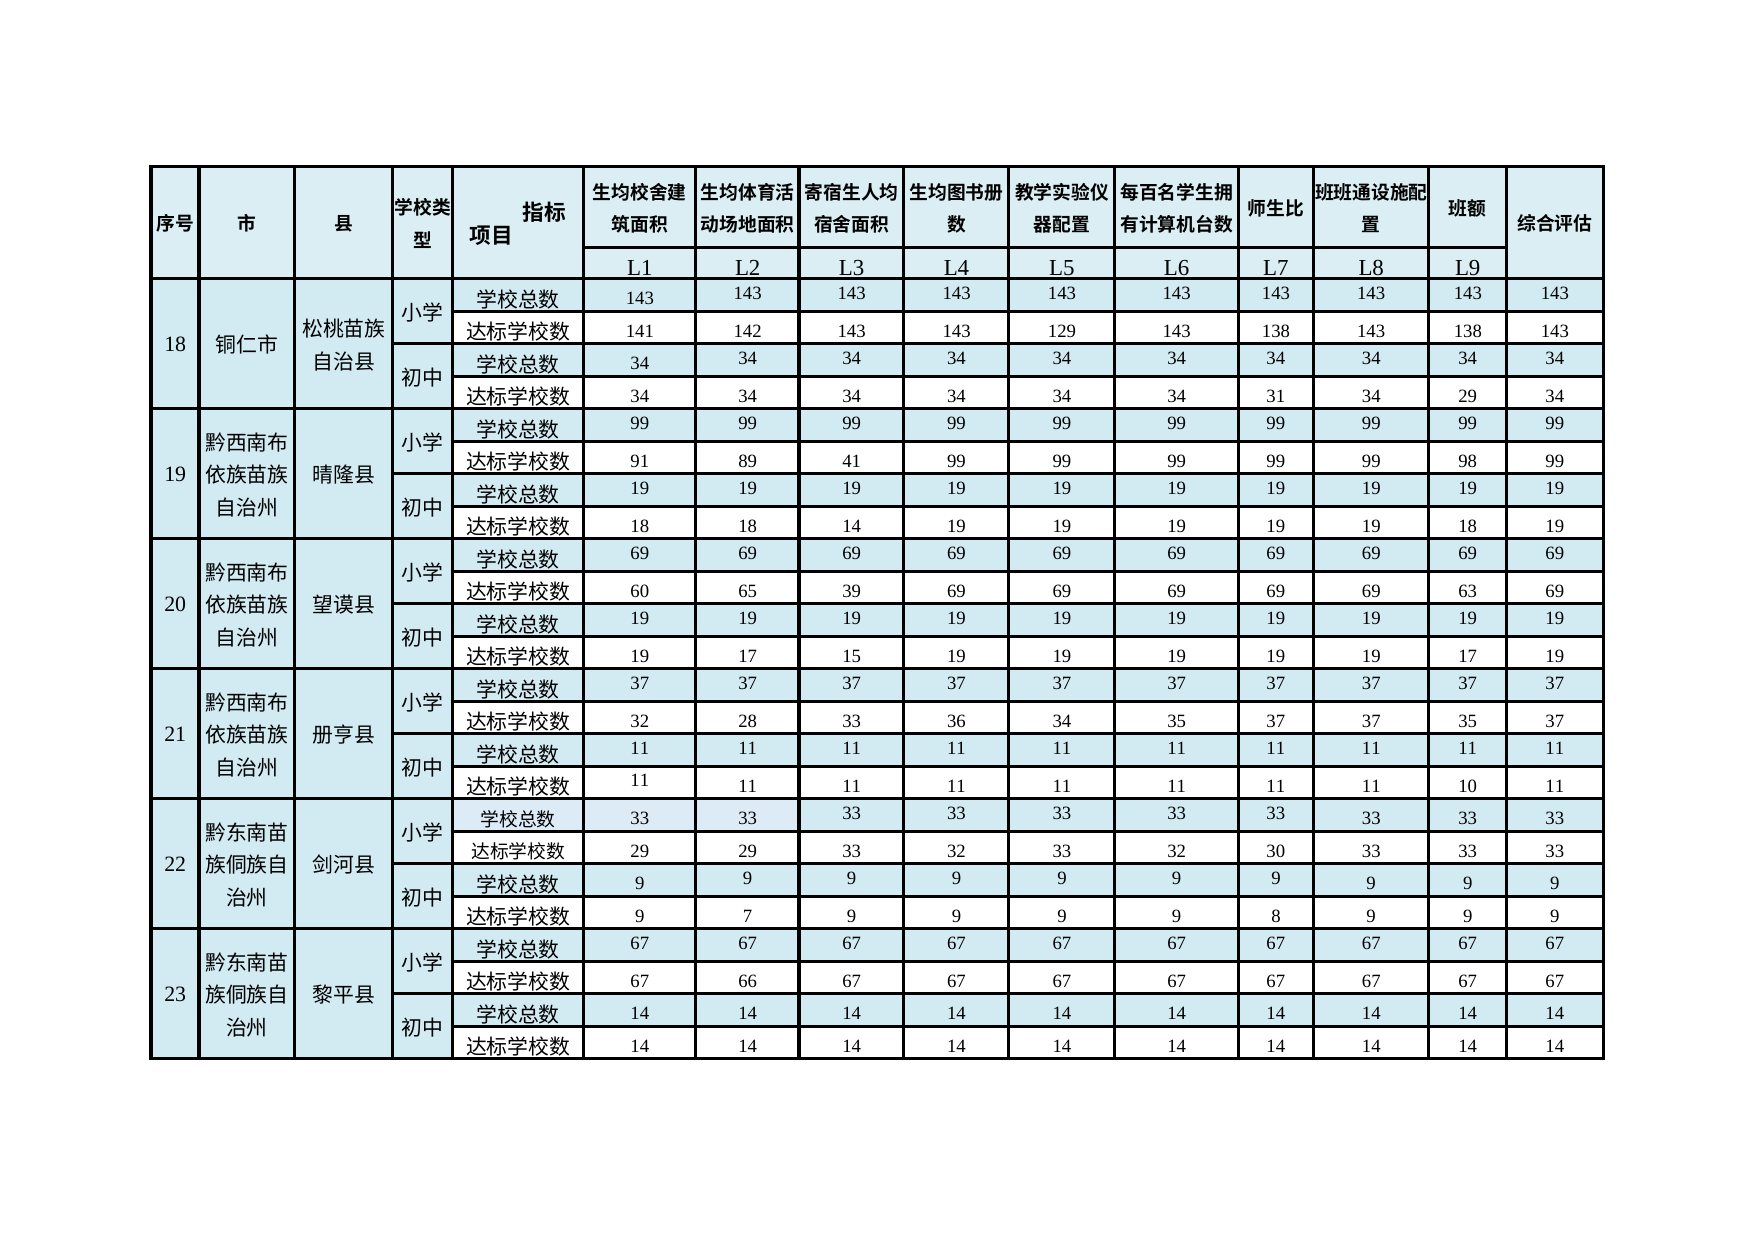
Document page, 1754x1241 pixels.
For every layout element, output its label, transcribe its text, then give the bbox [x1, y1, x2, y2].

table_cell 学校总数 [454, 735, 582, 765]
table_cell 37 [1508, 703, 1602, 732]
table_cell 99 [1430, 410, 1505, 440]
table_cell 7 [697, 898, 797, 927]
table_cell 18 [153, 280, 197, 407]
table_cell 67 [1010, 930, 1113, 960]
table_header 序号 [153, 168, 197, 277]
table_cell 17 [1430, 638, 1505, 667]
table_cell 14 [1508, 1028, 1602, 1057]
table_cell 11 [905, 735, 1007, 765]
table_cell 69 [1240, 540, 1312, 570]
table_cell 143 [1010, 280, 1113, 310]
table_cell 9 [1240, 865, 1312, 895]
table_cell 99 [801, 410, 902, 440]
table_cell 67 [1430, 930, 1505, 960]
table_cell 98 [1430, 443, 1505, 472]
table_cell 143 [801, 280, 902, 310]
table_cell 22 [153, 800, 197, 927]
table_cell 14 [905, 1028, 1007, 1057]
table_cell 9 [801, 865, 902, 895]
table_cell 30 [1240, 833, 1312, 862]
table_cell 69 [1010, 540, 1113, 570]
table_cell 33 [1240, 800, 1312, 830]
table_cell 14 [1240, 1028, 1312, 1057]
table_cell 99 [1116, 410, 1237, 440]
table_cell 黔西南布依族苗族自治州 [201, 410, 293, 537]
table_cell 9 [1430, 865, 1505, 895]
table_cell 99 [1240, 410, 1312, 440]
table_cell 33 [1010, 833, 1113, 862]
table_cell 41 [801, 443, 902, 472]
table_cell 33 [1010, 800, 1113, 830]
table_cell 19 [1240, 508, 1312, 537]
table_cell 黔西南布依族苗族自治州 [201, 670, 293, 797]
table_cell 11 [905, 768, 1007, 797]
table_cell 69 [585, 540, 694, 570]
table_cell 18 [697, 508, 797, 537]
table_cell 37 [1315, 670, 1427, 700]
table_cell 14 [905, 995, 1007, 1025]
table_cell 91 [585, 443, 694, 472]
table_cell 册亨县 [296, 670, 391, 797]
table_cell 17 [697, 638, 797, 667]
table_cell 34 [1010, 378, 1113, 407]
table_cell L7 [1240, 249, 1312, 277]
table_cell 松桃苗族自治县 [296, 280, 391, 407]
table_cell 37 [905, 670, 1007, 700]
table_cell 11 [697, 735, 797, 765]
table_cell 19 [1508, 475, 1602, 505]
table_cell 19 [1430, 475, 1505, 505]
table_cell 60 [585, 573, 694, 602]
table_cell 达标学校数 [454, 768, 582, 797]
table_cell 19 [905, 475, 1007, 505]
table_cell 14 [1508, 995, 1602, 1025]
table_cell 67 [905, 930, 1007, 960]
table_cell 67 [1315, 963, 1427, 992]
table_cell 36 [905, 703, 1007, 732]
table_cell 29 [585, 833, 694, 862]
table_cell 143 [585, 280, 694, 310]
table_cell 37 [1508, 670, 1602, 700]
table_cell 67 [585, 930, 694, 960]
table_cell 34 [1240, 345, 1312, 375]
table_cell 19 [801, 605, 902, 635]
table_cell 9 [585, 865, 694, 895]
table_cell 69 [905, 573, 1007, 602]
table_cell 99 [697, 410, 797, 440]
table_cell 65 [697, 573, 797, 602]
table_header 生均体育活动场地面积 [697, 168, 797, 246]
table_cell 19 [1240, 638, 1312, 667]
table_cell 初中 [394, 475, 451, 537]
table_cell 33 [1508, 800, 1602, 830]
table_cell 达标学校数 [454, 313, 582, 342]
table_header 寄宿生人均宿舍面积 [801, 168, 902, 246]
table_cell 19 [153, 410, 197, 537]
table_cell 9 [1315, 898, 1427, 927]
table_cell 37 [1240, 703, 1312, 732]
table_cell 学校总数 [454, 280, 582, 310]
table_cell 学校总数 [454, 540, 582, 570]
table_header 市 [201, 168, 293, 277]
table_cell 11 [1116, 735, 1237, 765]
table_cell 学校总数 [454, 865, 582, 895]
table_cell 9 [905, 865, 1007, 895]
table_cell 11 [585, 735, 694, 765]
table_cell 143 [1116, 313, 1237, 342]
table_cell 34 [905, 378, 1007, 407]
table_cell 初中 [394, 995, 451, 1057]
table_cell 23 [153, 930, 197, 1057]
table_cell 67 [1240, 963, 1312, 992]
table_cell 14 [1010, 1028, 1113, 1057]
table_cell 37 [801, 670, 902, 700]
table_cell 初中 [394, 735, 451, 797]
table_cell 69 [1430, 540, 1505, 570]
table_cell 37 [1430, 670, 1505, 700]
table_cell 37 [1116, 670, 1237, 700]
table_cell 143 [1315, 280, 1427, 310]
table_cell 143 [1240, 280, 1312, 310]
table_cell 达标学校数 [454, 898, 582, 927]
table_cell 学校总数 [454, 410, 582, 440]
table_cell 19 [697, 475, 797, 505]
table_header 每百名学生拥有计算机台数 [1116, 168, 1237, 246]
table_cell 19 [1315, 605, 1427, 635]
table_cell 19 [1116, 638, 1237, 667]
table_cell 14 [1430, 995, 1505, 1025]
table_cell 8 [1240, 898, 1312, 927]
table_cell 11 [1116, 768, 1237, 797]
table_header 教学实验仪器配置 [1010, 168, 1113, 246]
table_cell 67 [1010, 963, 1113, 992]
table_header 县 [296, 168, 391, 277]
table_cell 69 [905, 540, 1007, 570]
table_cell L8 [1315, 249, 1427, 277]
table_cell 14 [801, 995, 902, 1025]
table_cell 33 [1430, 833, 1505, 862]
table_cell 34 [1116, 345, 1237, 375]
table_cell 19 [1010, 508, 1113, 537]
table_cell 19 [1010, 638, 1113, 667]
table_cell 39 [801, 573, 902, 602]
table_cell 达标学校数 [454, 1028, 582, 1057]
table_cell 143 [1116, 280, 1237, 310]
table_cell 望谟县 [296, 540, 391, 667]
table_cell 小学 [394, 410, 451, 472]
table_cell 37 [697, 670, 797, 700]
table_cell 14 [1315, 995, 1427, 1025]
table_cell 99 [1315, 410, 1427, 440]
table_cell 143 [801, 313, 902, 342]
table_cell 99 [1010, 443, 1113, 472]
table_cell 19 [1116, 508, 1237, 537]
table_cell 19 [1315, 508, 1427, 537]
table_cell 33 [1315, 833, 1427, 862]
table_cell 学校总数 [454, 605, 582, 635]
table_cell 69 [1116, 573, 1237, 602]
table_cell 小学 [394, 930, 451, 992]
table_cell 29 [697, 833, 797, 862]
table_cell 9 [1010, 865, 1113, 895]
table_cell L4 [905, 249, 1007, 277]
table_cell 67 [1508, 963, 1602, 992]
table_cell 19 [905, 508, 1007, 537]
table_cell 31 [1240, 378, 1312, 407]
table_cell 小学 [394, 800, 451, 862]
table_cell 33 [801, 833, 902, 862]
table_cell 9 [1116, 865, 1237, 895]
table_cell 11 [1315, 735, 1427, 765]
table_cell 9 [1430, 898, 1505, 927]
table_cell 34 [1116, 378, 1237, 407]
table_cell 99 [905, 443, 1007, 472]
table_cell 34 [1508, 345, 1602, 375]
table_cell 小学 [394, 540, 451, 602]
table_header 班额 [1430, 168, 1505, 246]
table_cell 19 [1240, 475, 1312, 505]
table_cell 19 [1508, 605, 1602, 635]
table_header 生均校舍建筑面积 [585, 168, 694, 246]
table_cell 67 [1116, 930, 1237, 960]
table_cell 143 [905, 280, 1007, 310]
table_cell 11 [1430, 735, 1505, 765]
table_cell 19 [1010, 605, 1113, 635]
table_cell 11 [697, 768, 797, 797]
table_cell 学校总数 [454, 800, 582, 830]
table_cell 达标学校数 [454, 833, 582, 862]
table_cell 138 [1430, 313, 1505, 342]
table_cell 34 [801, 345, 902, 375]
table_cell 141 [585, 313, 694, 342]
table_cell 学校总数 [454, 930, 582, 960]
table_cell 33 [697, 800, 797, 830]
table_cell 129 [1010, 313, 1113, 342]
table_cell 32 [905, 833, 1007, 862]
table_cell 11 [1240, 768, 1312, 797]
table_cell 18 [585, 508, 694, 537]
table_cell 69 [1508, 540, 1602, 570]
table_cell 黎平县 [296, 930, 391, 1057]
table_cell 99 [905, 410, 1007, 440]
table_cell 143 [1508, 313, 1602, 342]
table_cell 34 [697, 378, 797, 407]
table_cell 铜仁市 [201, 280, 293, 407]
table_cell 14 [697, 995, 797, 1025]
table_cell 19 [1116, 605, 1237, 635]
table_cell 21 [153, 670, 197, 797]
table_cell 达标学校数 [454, 508, 582, 537]
table_cell 9 [905, 898, 1007, 927]
table_cell 11 [585, 768, 694, 797]
table_cell 14 [801, 1028, 902, 1057]
table_cell 18 [1430, 508, 1505, 537]
table_cell 19 [905, 605, 1007, 635]
table_cell 19 [1508, 638, 1602, 667]
table_cell 9 [585, 898, 694, 927]
table_cell 99 [1240, 443, 1312, 472]
table_cell 67 [801, 963, 902, 992]
table_cell 37 [1240, 670, 1312, 700]
table_cell 33 [905, 800, 1007, 830]
table_cell 34 [1010, 703, 1113, 732]
table_cell L2 [697, 249, 797, 277]
table_cell 69 [1315, 573, 1427, 602]
table_cell 10 [1430, 768, 1505, 797]
table_cell 143 [1430, 280, 1505, 310]
table_cell 11 [1508, 735, 1602, 765]
table_cell 14 [697, 1028, 797, 1057]
table_cell 33 [1430, 800, 1505, 830]
table_cell 37 [1315, 703, 1427, 732]
table_cell 达标学校数 [454, 378, 582, 407]
table_cell 19 [697, 605, 797, 635]
table_cell 9 [1010, 898, 1113, 927]
table_cell 69 [1240, 573, 1312, 602]
table_cell 14 [585, 1028, 694, 1057]
table_cell 35 [1116, 703, 1237, 732]
table_cell 99 [585, 410, 694, 440]
table_cell 14 [801, 508, 902, 537]
table_cell 99 [1508, 443, 1602, 472]
table_cell 67 [905, 963, 1007, 992]
table_cell 初中 [394, 605, 451, 667]
table_cell 9 [1508, 898, 1602, 927]
table_cell 67 [585, 963, 694, 992]
table_cell 初中 [394, 865, 451, 927]
table_cell 33 [801, 800, 902, 830]
table_cell 15 [801, 638, 902, 667]
table_cell 33 [801, 703, 902, 732]
table_cell 99 [1315, 443, 1427, 472]
table_cell 20 [153, 540, 197, 667]
table_cell 67 [801, 930, 902, 960]
table_cell 34 [1430, 345, 1505, 375]
table_cell 33 [1315, 800, 1427, 830]
table_cell 69 [801, 540, 902, 570]
table_cell 69 [1010, 573, 1113, 602]
table_cell 34 [1315, 345, 1427, 375]
table_cell 晴隆县 [296, 410, 391, 537]
table_cell 学校总数 [454, 995, 582, 1025]
table_cell 89 [697, 443, 797, 472]
table_cell 14 [1430, 1028, 1505, 1057]
table_cell 黔西南布依族苗族自治州 [201, 540, 293, 667]
table_cell 142 [697, 313, 797, 342]
table_cell 14 [1315, 1028, 1427, 1057]
table_cell 33 [1116, 800, 1237, 830]
table_cell 14 [585, 995, 694, 1025]
table_cell 19 [1010, 475, 1113, 505]
table_cell 69 [1508, 573, 1602, 602]
table_cell 达标学校数 [454, 963, 582, 992]
table_cell 黔东南苗族侗族自治州 [201, 800, 293, 927]
table_header 生均图书册数 [905, 168, 1007, 246]
table_cell L5 [1010, 249, 1113, 277]
table_cell 黔东南苗族侗族自治州 [201, 930, 293, 1057]
table_cell 达标学校数 [454, 443, 582, 472]
table_cell 34 [585, 345, 694, 375]
table_cell 143 [1508, 280, 1602, 310]
table_cell 69 [697, 540, 797, 570]
table_cell 19 [585, 605, 694, 635]
table_cell 34 [1010, 345, 1113, 375]
table_cell 学校总数 [454, 345, 582, 375]
table_cell 99 [1508, 410, 1602, 440]
table_cell 99 [1116, 443, 1237, 472]
table_cell 9 [1508, 865, 1602, 895]
table_cell 34 [697, 345, 797, 375]
table_cell 9 [801, 898, 902, 927]
table_cell 14 [1010, 995, 1113, 1025]
table_cell 19 [1508, 508, 1602, 537]
table_cell 11 [1240, 735, 1312, 765]
table_cell 19 [1240, 605, 1312, 635]
table_header 师生比 [1240, 168, 1312, 246]
table_cell 67 [1240, 930, 1312, 960]
table_cell 34 [1508, 378, 1602, 407]
table_cell 29 [1430, 378, 1505, 407]
table_cell 剑河县 [296, 800, 391, 927]
table_cell L6 [1116, 249, 1237, 277]
table_cell 33 [1508, 833, 1602, 862]
table_cell 69 [1116, 540, 1237, 570]
table_cell 学校总数 [454, 670, 582, 700]
table_cell 34 [1315, 378, 1427, 407]
table_header 学校类型 [394, 168, 451, 277]
table_cell 19 [1315, 638, 1427, 667]
table_cell 14 [1240, 995, 1312, 1025]
table_cell 学校总数 [454, 475, 582, 505]
table_cell 11 [1010, 768, 1113, 797]
table_cell 19 [1430, 605, 1505, 635]
table_cell 达标学校数 [454, 573, 582, 602]
table_cell 67 [1116, 963, 1237, 992]
table_cell 11 [1508, 768, 1602, 797]
table_cell 11 [801, 768, 902, 797]
table_cell 63 [1430, 573, 1505, 602]
table_cell 34 [905, 345, 1007, 375]
table_cell 初中 [394, 345, 451, 407]
table_cell 9 [1315, 865, 1427, 895]
table_cell 34 [801, 378, 902, 407]
table_cell 11 [1010, 735, 1113, 765]
table_cell 19 [585, 638, 694, 667]
table_cell L9 [1430, 249, 1505, 277]
table_cell 69 [1315, 540, 1427, 570]
table_cell 67 [1508, 930, 1602, 960]
table_cell 34 [585, 378, 694, 407]
table_cell 14 [1116, 1028, 1237, 1057]
table_cell 19 [1315, 475, 1427, 505]
table_cell 19 [1116, 475, 1237, 505]
table_cell 达标学校数 [454, 638, 582, 667]
table_cell 67 [1315, 930, 1427, 960]
table_cell 28 [697, 703, 797, 732]
table_cell 32 [585, 703, 694, 732]
table_cell 9 [1116, 898, 1237, 927]
table_cell 小学 [394, 670, 451, 732]
table_header 项目 指标 [454, 168, 582, 277]
table_cell 19 [801, 475, 902, 505]
table_cell 37 [585, 670, 694, 700]
table_cell 达标学校数 [454, 703, 582, 732]
table_cell 33 [585, 800, 694, 830]
table_cell 67 [697, 930, 797, 960]
table_cell 143 [1315, 313, 1427, 342]
table_cell 143 [697, 280, 797, 310]
table_cell 9 [697, 865, 797, 895]
table_header 班班通设施配置 [1315, 168, 1427, 246]
table_cell 32 [1116, 833, 1237, 862]
table_cell 19 [585, 475, 694, 505]
table_cell 99 [1010, 410, 1113, 440]
table_header 综合评估 [1508, 168, 1602, 277]
table_cell L1 [585, 249, 694, 277]
table_cell 67 [1430, 963, 1505, 992]
table_cell 66 [697, 963, 797, 992]
table_cell 19 [905, 638, 1007, 667]
table_cell 37 [1010, 670, 1113, 700]
table_cell 143 [905, 313, 1007, 342]
table_cell 14 [1116, 995, 1237, 1025]
table_cell 35 [1430, 703, 1505, 732]
table_cell 11 [1315, 768, 1427, 797]
table_cell 小学 [394, 280, 451, 342]
table_cell 138 [1240, 313, 1312, 342]
table_cell L3 [801, 249, 902, 277]
table_cell 11 [801, 735, 902, 765]
